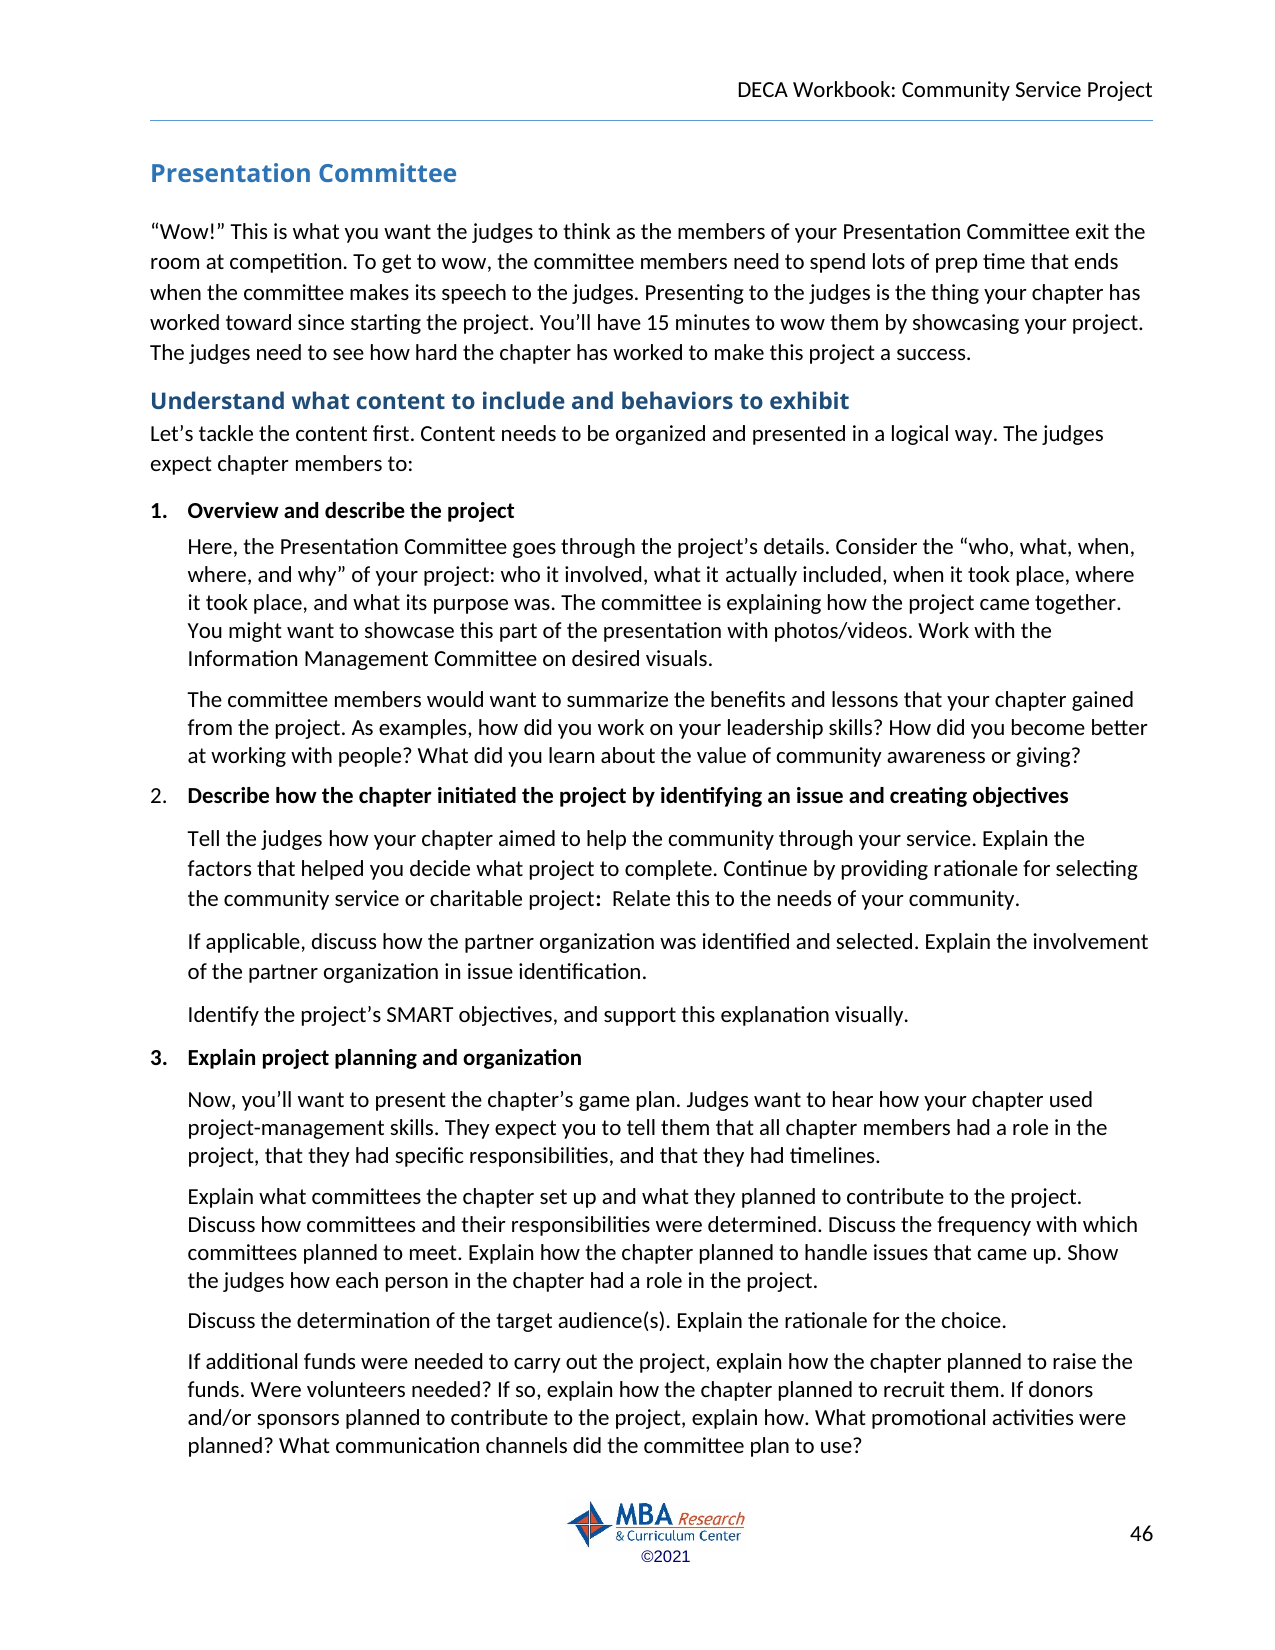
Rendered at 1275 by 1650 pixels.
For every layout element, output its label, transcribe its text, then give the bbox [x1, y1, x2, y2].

text The committee members would want to summarize the benefits and lessons that your chapter gained from the project. As examples, how did you work on your leadership skills? How did you become better at working with people? What did you learn about the value of community awareness or giving? [150, 685, 1153, 769]
text If applicable, discuss how the partner organization was identified and selected. Explain the involvement of the partner organization in issue identification. [150, 927, 1153, 985]
text If additional funds were needed to carry out the project, explain how the chapter planned to raise the funds. Were volunteers needed? If so, explain how the chapter planned to recruit them. If donors and/or sponsors planned to contribute to the project, explain how. What promotional activities were planned? What communication channels did the committee plan to use? [150, 1347, 1153, 1459]
text 2. Describe how the chapter initiated the project by identifying an issue and creating objectives [150, 781, 1153, 809]
text Identify the project’s SMART objectives, and support this explanation visually. [150, 1000, 1153, 1028]
text Here, the Presentation Committee goes through the project’s details. Consider the “who, what, when, where, and why” of your project: who it involved, what it actually included, when it took place, where it took place, and what its purpose was. The committee is explaining how the project came together. You might want to showcase this part of the presentation with photos/videos. Work with the Information Management Committee on desired visuals. [150, 532, 1153, 672]
text Discuss the determination of the target audience(s). Explain the rationale for the choice. [150, 1307, 1153, 1335]
text 3. Explain project planning and organization [150, 1043, 1153, 1071]
text Explain what committees the chapter set up and what they planned to contribute to the project. Discuss how committees and their responsibilities were determined. Discuss the frequency with which committees planned to meet. Explain how the chapter planned to handle issues that came up. Show the judges how each person in the chapter had a role in the project. [150, 1182, 1153, 1294]
text 1. Overview and describe the project [150, 496, 1153, 524]
text Let’s tackle the content first. Content needs to be organized and presented in a logical way. The judges expect chapter members to: [150, 419, 1153, 477]
text Now, you’ll want to present the chapter’s game plan. Judges want to hear how your chapter used project-management skills. They expect you to tell them that all chapter members had a role in the project, that they had specific responsibilities, and that they had timelines. [150, 1086, 1153, 1169]
subtitle Understand what content to include and behaviors to exhibit [150, 385, 1153, 416]
text Tell the judges how your chapter aimed to help the community through your service. Explain the factors that helped you decide what project to complete. Continue by providing rationale for selecting the community service or charitable project: Relate this to the needs of your community. [150, 824, 1153, 912]
picture [565, 1498, 747, 1551]
subtitle Presentation Committee [150, 155, 1153, 189]
text “Wow!” This is what you want the judges to think as the members of your Presentation Committee exit the room at competition. To get to wow, the committee members need to spend lots of prep time that ends when the committee makes its speech to the judges. Presenting to the judges is the thing your chapter has worked toward since starting the project. You’ll have 15 minutes to wow them by showcasing your project. The judges need to see how hard the chapter has worked to make this project a success. [150, 217, 1153, 366]
